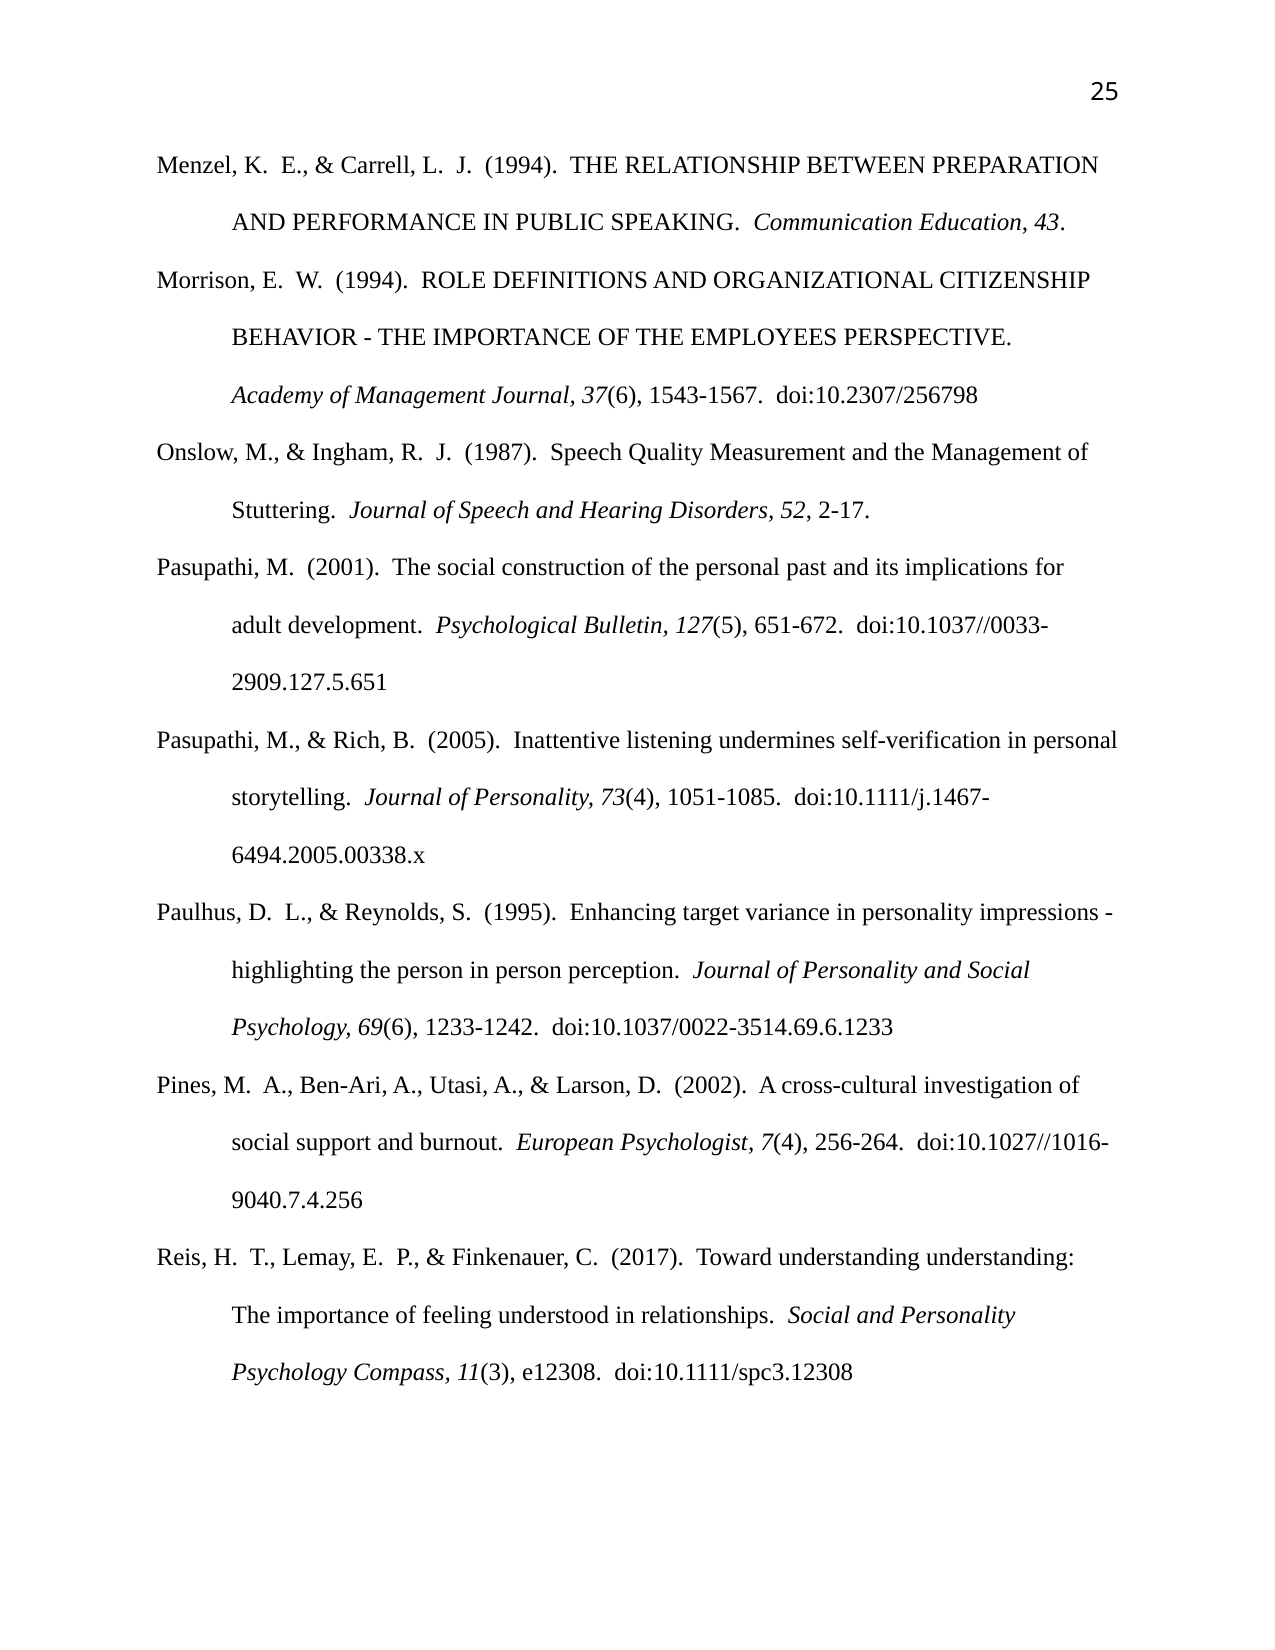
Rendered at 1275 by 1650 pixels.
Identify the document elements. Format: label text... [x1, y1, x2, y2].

text Onslow, M., & Ingham, R. J. (1987). Speech Quality Measurement and the Management of Stuttering. Journal of Speech and Hearing Disorders, 52, 2-17. [156, 437, 1119, 524]
text Reis, H. T., Lemay, E. P., & Finkenauer, C. (2017). Toward understanding understanding: The importance of feeling understood in relationships. Social and Personality Psychology Compass, 11(3), e12308. doi:10.1111/spc3.12308 [156, 1242, 1119, 1386]
text Menzel, K. E., & Carrell, L. J. (1994). THE RELATIONSHIP BETWEEN PREPARATION AND PERFORMANCE IN PUBLIC SPEAKING. Communication Education, 43. [156, 150, 1119, 236]
text Paulhus, D. L., & Reynolds, S. (1995). Enhancing target variance in personality impressions - highlighting the person in person perception. Journal of Personality and Social Psychology, 69(6), 1233-1242. doi:10.1037/0022-3514.69.6.1233 [156, 897, 1119, 1041]
text Pasupathi, M. (2001). The social construction of the personal past and its implications for adult development. Psychological Bulletin, 127(5), 651-672. doi:10.1037//0033-2909.127.5.651 [156, 552, 1119, 696]
text Pines, M. A., Ben-Ari, A., Utasi, A., & Larson, D. (2002). A cross-cultural investigation of social support and burnout. European Psychologist, 7(4), 256-264. doi:10.1027//1016-9040.7.4.256 [156, 1070, 1119, 1214]
text Morrison, E. W. (1994). ROLE DEFINITIONS AND ORGANIZATIONAL CITIZENSHIP BEHAVIOR - THE IMPORTANCE OF THE EMPLOYEES PERSPECTIVE. Academy of Management Journal, 37(6), 1543-1567. doi:10.2307/256798 [156, 265, 1119, 409]
text Pasupathi, M., & Rich, B. (2005). Inattentive listening undermines self-verification in personal storytelling. Journal of Personality, 73(4), 1051-1085. doi:10.1111/j.1467-6494.2005.00338.x [156, 725, 1119, 869]
